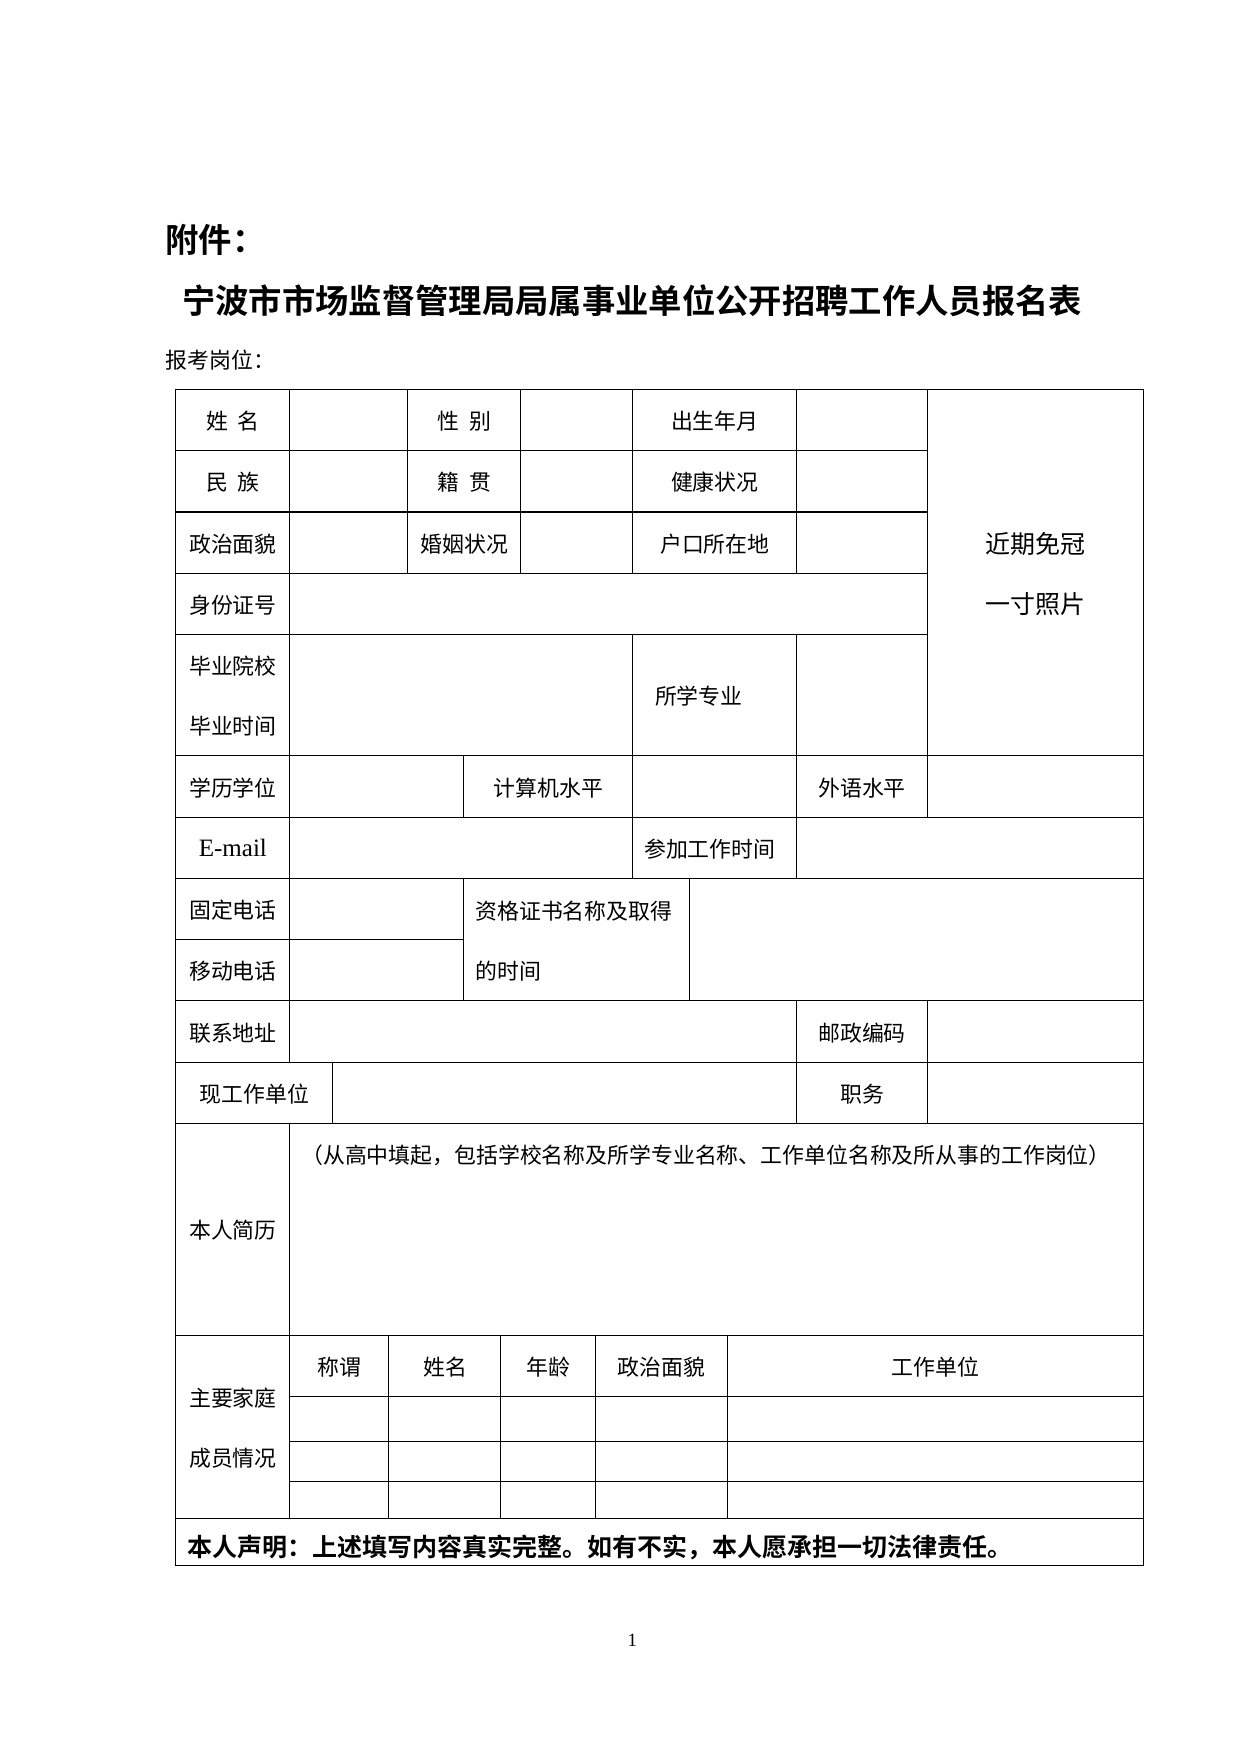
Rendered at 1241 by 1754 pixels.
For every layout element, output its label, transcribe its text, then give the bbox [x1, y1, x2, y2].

table_cell 婚姻状况 [408, 513, 520, 573]
table_cell [690, 879, 1143, 1000]
table_header 性 别 [408, 390, 520, 450]
table_cell [596, 1397, 727, 1441]
table_cell [290, 1442, 388, 1481]
table_header 出生年月 [633, 390, 796, 450]
table_cell [928, 1063, 1143, 1123]
table_cell [290, 1482, 388, 1518]
table_cell [501, 1397, 595, 1441]
table_cell [389, 1397, 500, 1441]
table_header [797, 390, 927, 450]
table_cell 政治面貌 [596, 1336, 727, 1396]
table_header 近期免冠 一寸照片 [928, 390, 1143, 755]
table_cell [501, 1482, 595, 1518]
table_cell [728, 1482, 1143, 1518]
table_cell [521, 513, 632, 573]
table_cell [596, 1442, 727, 1481]
table_cell 身份证号 [176, 574, 289, 634]
table_cell 姓名 [389, 1336, 500, 1396]
table_cell 本人简历 [176, 1124, 289, 1334]
table_cell [290, 756, 463, 817]
table_cell [797, 451, 927, 511]
table_cell 政治面貌 [176, 513, 289, 573]
table_cell [797, 635, 927, 755]
table_cell 学历学位 [176, 756, 289, 817]
table_cell 称谓 [290, 1336, 388, 1396]
table_cell [389, 1482, 500, 1518]
table_cell [928, 756, 1143, 817]
table_cell 户口所在地 [633, 513, 796, 573]
table_cell [633, 756, 796, 817]
table_cell [290, 635, 632, 755]
table_cell [797, 513, 927, 573]
table_cell [728, 1397, 1143, 1441]
table_cell [290, 818, 632, 878]
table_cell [176, 1519, 1143, 1565]
table_cell 现工作单位 [176, 1063, 332, 1123]
table_cell 联系地址 [176, 1001, 289, 1062]
table_cell 籍 贯 [408, 451, 520, 511]
text 报考岗位： [165, 329, 1098, 389]
table_cell 毕业院校毕业时间 [176, 635, 289, 755]
table_cell 主要家庭成员情况 [176, 1336, 289, 1518]
table_cell [501, 1442, 595, 1481]
text 附件： [165, 208, 1098, 268]
table_cell [521, 451, 632, 511]
table_cell 所学专业 [633, 635, 796, 755]
table_cell 参加工作时间 [633, 818, 796, 878]
table_cell [290, 1001, 796, 1062]
table_cell [797, 818, 1143, 878]
table_cell [290, 574, 927, 634]
table_cell [290, 451, 407, 511]
table_cell E-mail [176, 818, 289, 878]
table_cell 工作单位 [728, 1336, 1143, 1396]
table_cell [596, 1482, 727, 1518]
table_cell [290, 879, 463, 939]
table_header 姓 名 [176, 390, 289, 450]
table_cell [928, 1001, 1143, 1062]
table_cell 资格证书名称及取得的时间 [464, 879, 689, 1000]
text 宁波市市场监督管理局局属事业单位公开招聘工作人员报名表 [165, 268, 1098, 329]
table_cell 固定电话 [176, 879, 289, 939]
table_cell [728, 1442, 1143, 1481]
table_cell 年龄 [501, 1336, 595, 1396]
table_cell 民 族 [176, 451, 289, 511]
table_cell 计算机水平 [464, 756, 632, 817]
table_header [290, 390, 407, 450]
table_cell 邮政编码 [797, 1001, 927, 1062]
table_cell （从高中填起，包括学校名称及所学专业名称、工作单位名称及所从事的工作岗位） [290, 1124, 1143, 1334]
table_cell 移动电话 [176, 940, 289, 1000]
table_cell [290, 1397, 388, 1441]
table_cell [290, 940, 463, 1000]
table_cell [333, 1063, 796, 1123]
table_cell 健康状况 [633, 451, 796, 511]
table_cell 外语水平 [797, 756, 927, 817]
table_cell [290, 513, 407, 573]
table_header [521, 390, 632, 450]
table_cell [389, 1442, 500, 1481]
table_cell 职务 [797, 1063, 927, 1123]
